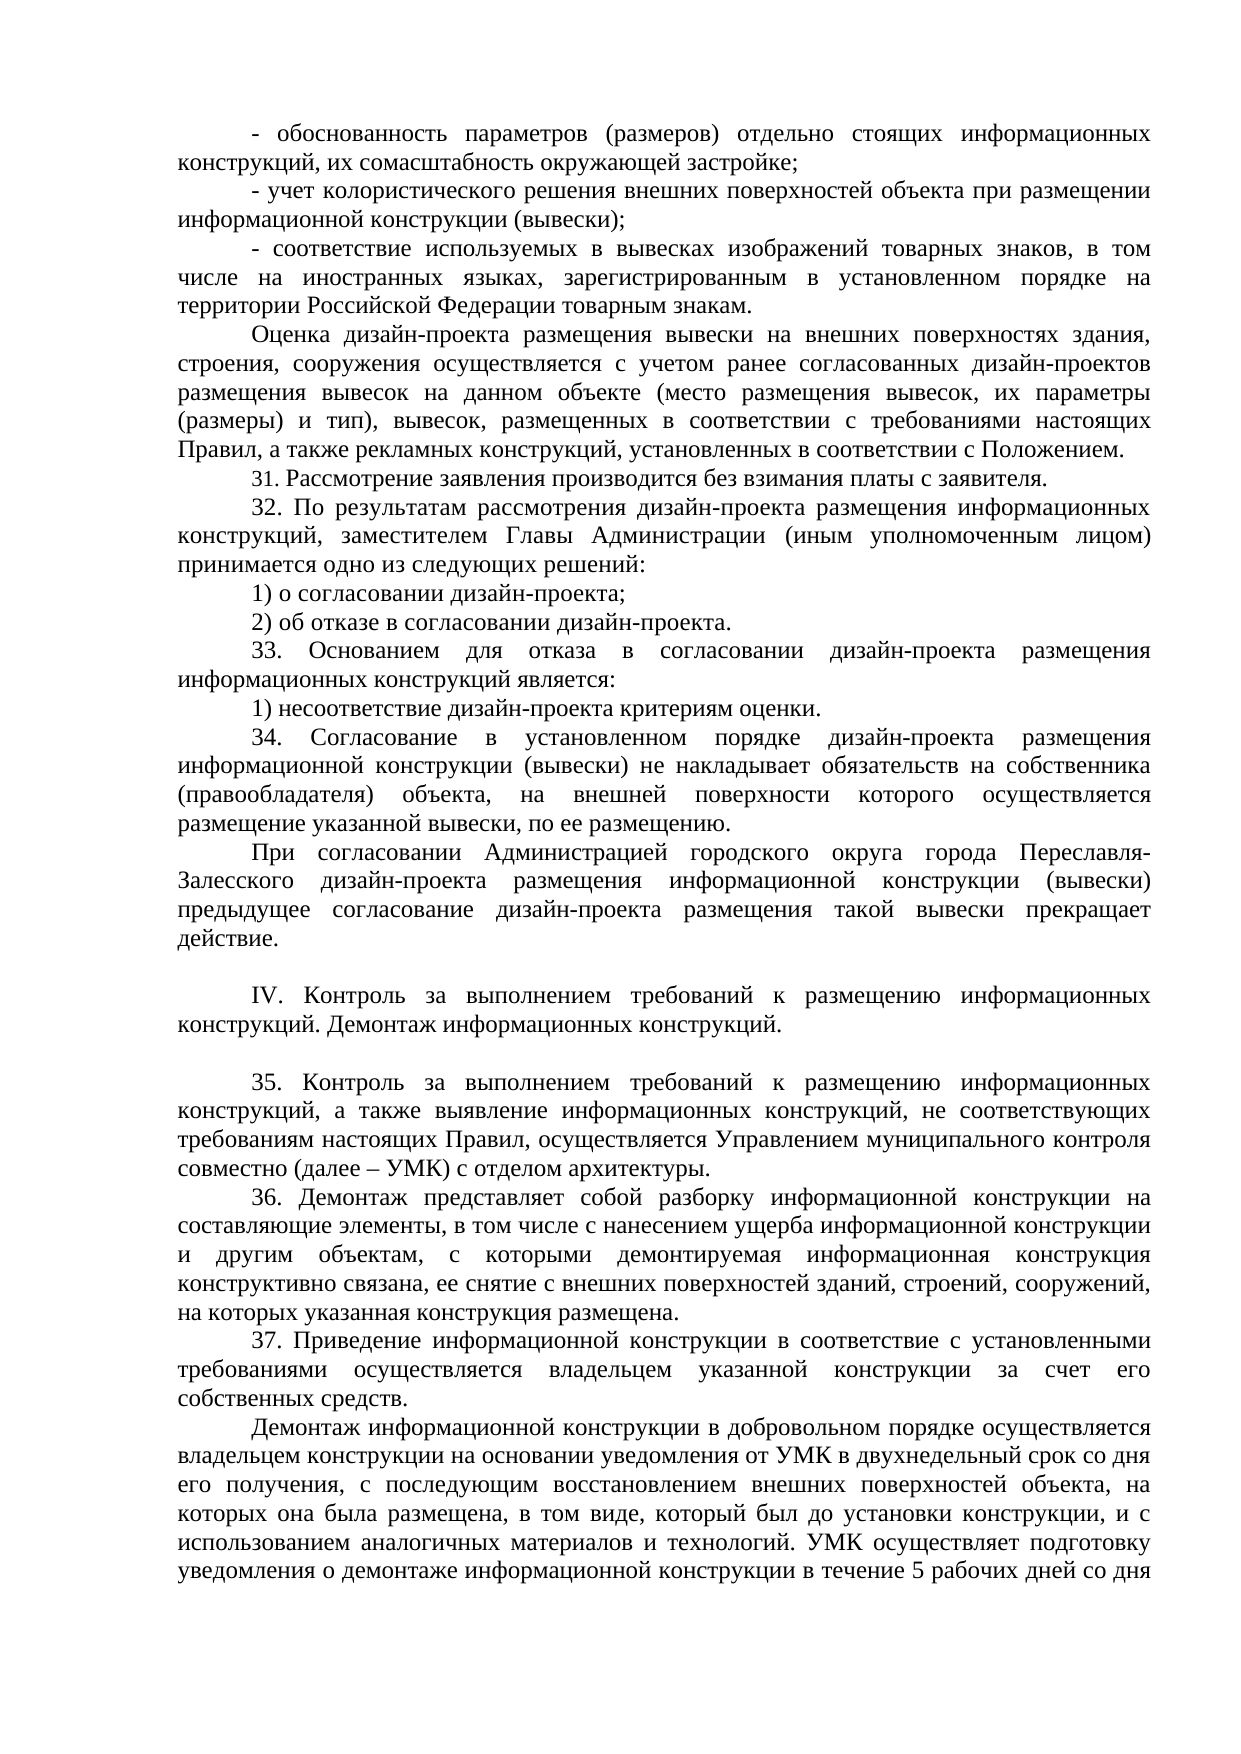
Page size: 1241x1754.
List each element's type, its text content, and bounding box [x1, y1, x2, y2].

text IV. Контроль за выполнением требований к размещению информационных конструкций. Демонтаж информационных конструкций. [177, 981, 1152, 1038]
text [177, 1412, 1152, 1584]
text 1) несоответствие дизайн-проекта критериям оценки. [177, 693, 1152, 722]
text 2) об отказе в согласовании дизайн-проекта. [177, 607, 1152, 636]
text 1) о согласовании дизайн-проекта; [177, 578, 1152, 607]
text При согласовании Администрацией городского округа города Переславля-Залесского дизайн-проекта размещения информационной конструкции (вывески) предыдущее согласование дизайн-проекта размещения такой вывески прекращает действие. [177, 837, 1152, 952]
text 34. Согласование в установленном порядке дизайн-проекта размещения информационной конструкции (вывески) не накладывает обязательств на собственника (правообладателя) объекта, на внешней поверхности которого осуществляется размещение указанной вывески, по ее размещению. [177, 722, 1152, 837]
text 31. Рассмотрение заявления производится без взимания платы с заявителя. [177, 463, 1152, 492]
text - обоснованность параметров (размеров) отдельно стоящих информационных конструкций, их сомасштабность окружающей застройке; [177, 118, 1152, 176]
text 36. Демонтаж представляет собой разборку информационной конструкции на составляющие элементы, в том числе с нанесением ущерба информационной конструкции и другим объектам, с которыми демонтируемая информационная конструкция конструктивно связана, ее снятие с внешних поверхностей зданий, строений, сооружений, на которых указанная конструкция размещена. [177, 1182, 1152, 1326]
text - соответствие используемых в вывесках изображений товарных знаков, в том числе на иностранных языках, зарегистрированным в установленном порядке на территории Российской Федерации товарным знакам. [177, 233, 1152, 319]
text 35. Контроль за выполнением требований к размещению информационных конструкций, а также выявление информационных конструкций, не соответствующих требованиям настоящих Правил, осуществляется Управлением муниципального контроля совместно (далее – УМК) с отделом архитектуры. [177, 1067, 1152, 1182]
text - учет колористического решения внешних поверхностей объекта при размещении информационной конструкции (вывески); [177, 176, 1152, 233]
text Оценка дизайн-проекта размещения вывески на внешних поверхностях здания, строения, сооружения осуществляется с учетом ранее согласованных дизайн-проектов размещения вывесок на данном объекте (место размещения вывесок, их параметры (размеры) и тип), вывесок, размещенных в соответствии с требованиями настоящих Правил, а также рекламных конструкций, установленных в соответствии с Положением. [177, 319, 1152, 463]
text 32. По результатам рассмотрения дизайн-проекта размещения информационных конструкций, заместителем Главы Администрации (иным уполномоченным лицом) принимается одно из следующих решений: [177, 492, 1152, 578]
text 37. Приведение информационной конструкции в соответствие с установленными требованиями осуществляется владельцем указанной конструкции за счет его собственных средств. [177, 1326, 1152, 1412]
text 33. Основанием для отказа в согласовании дизайн-проекта размещения информационных конструкций является: [177, 636, 1152, 693]
